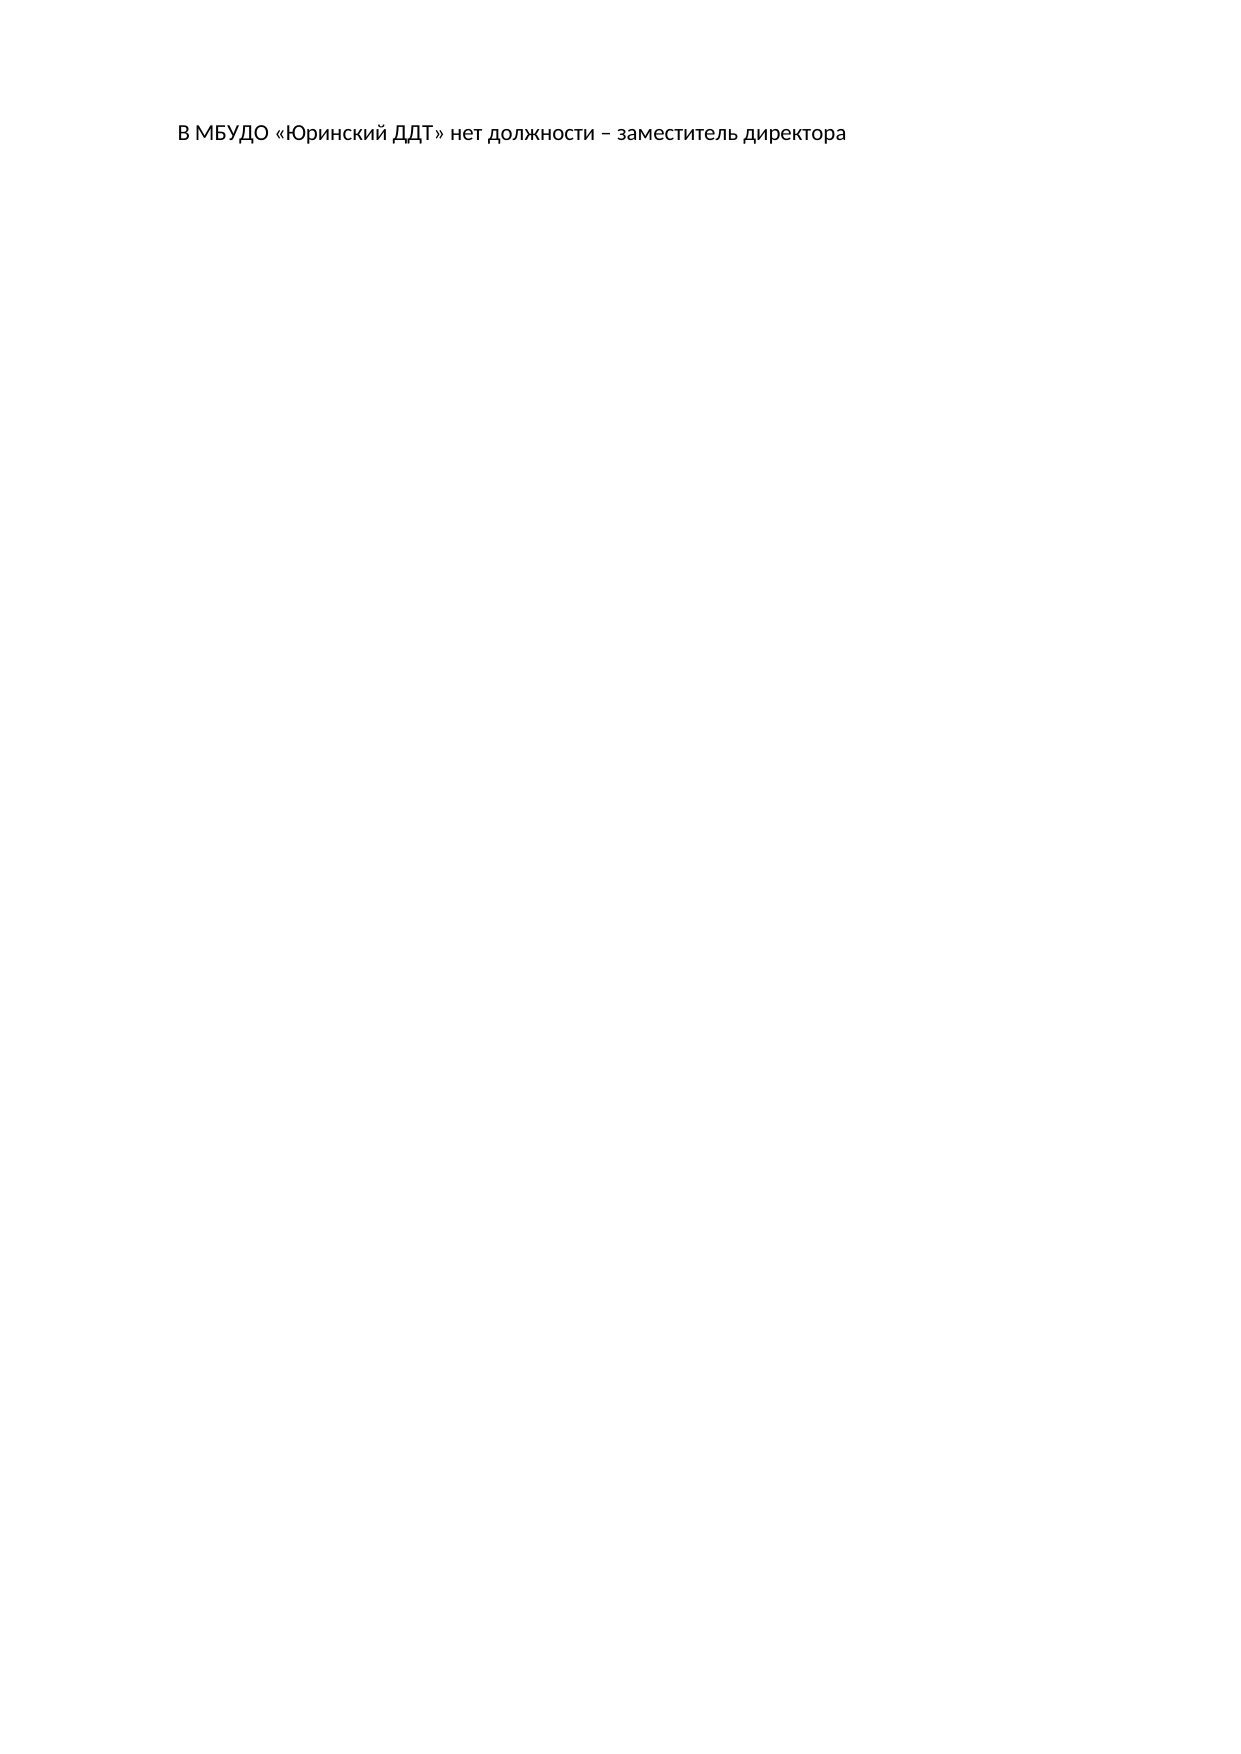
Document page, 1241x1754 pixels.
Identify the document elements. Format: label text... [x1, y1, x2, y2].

text В МБУДО «Юринский ДДТ» нет должности – заместитель директора [177, 118, 1152, 146]
